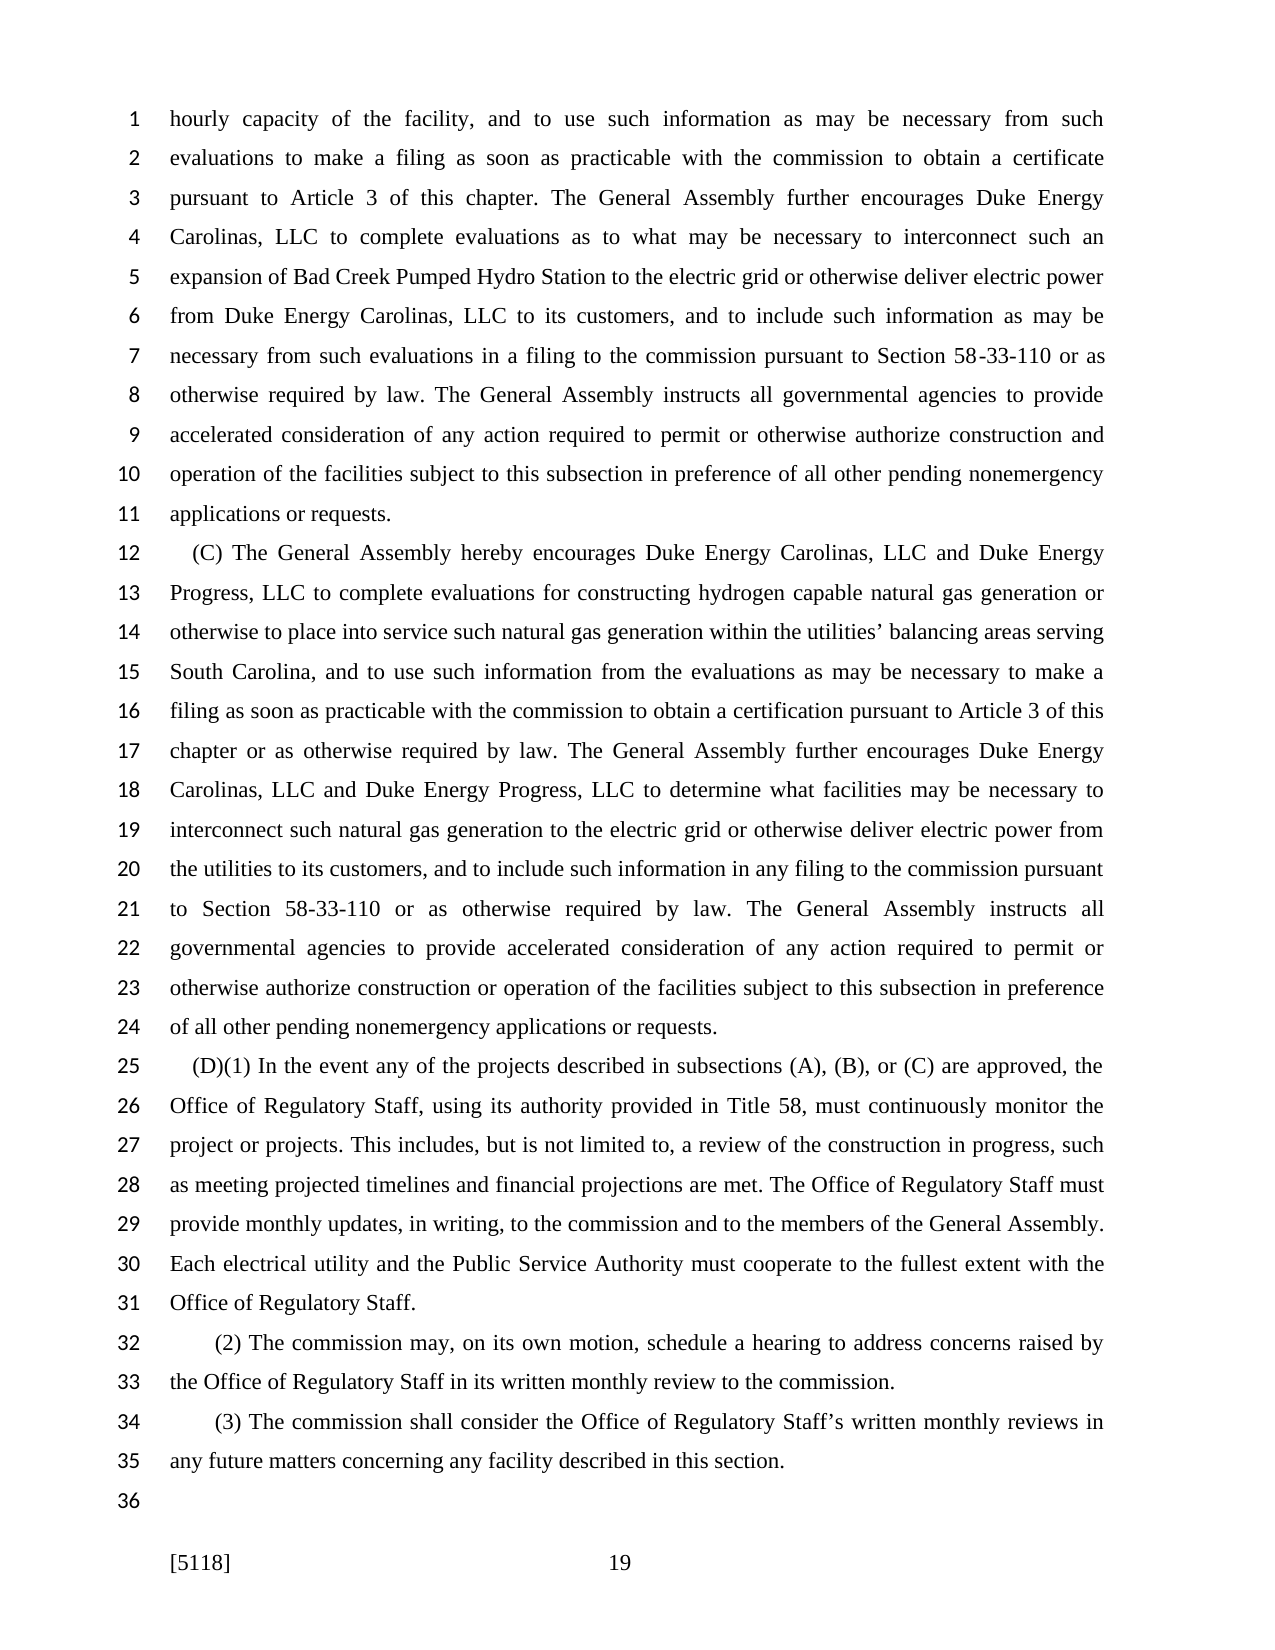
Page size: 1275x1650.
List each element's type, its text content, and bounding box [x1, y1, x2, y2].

text (C) The General Assembly hereby encourages Duke Energy Carolinas, LLC and Duke Energy Progress, LLC to complete evaluations for constructing hydrogen capable natural gas generation or otherwise to place into service such natural gas generation within the utilities’ balancing areas serving South Carolina, and to use such information from the evaluations as may be necessary to make a filing as soon as practicable with the commission to obtain a certification pursuant to Article 3 of this chapter or as otherwise required by law. The General Assembly further encourages Duke Energy Carolinas, LLC and Duke Energy Progress, LLC to determine what facilities may be necessary to interconnect such natural gas generation to the electric grid or otherwise deliver electric power from the utilities to its customers, and to include such information in any filing to the commission pursuant to Section 58-33-110 or as otherwise required by law. The General Assembly instructs all governmental agencies to provide accelerated consideration of any action required to permit or otherwise authorize construction or operation of the facilities subject to this subsection in preference of all other pending nonemergency applications or requests. [169, 539, 1106, 1039]
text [169, 105, 1106, 526]
text (D)(1) In the event any of the projects described in subsections (A), (B), or (C) are approved, the Office of Regulatory Staff, using its authority provided in Title 58, must continuously monitor the project or projects. This includes, but is not limited to, a review of the construction in progress, such as meeting projected timelines and financial projections are met. The Office of Regulatory Staff must provide monthly updates, in writing, to the commission and to the members of the General Assembly. Each electrical utility and the Public Service Authority must cooperate to the fullest extent with the Office of Regulatory Staff. [169, 1052, 1106, 1316]
text (3) The commission shall consider the Office of Regulatory Staff’s written monthly reviews in any future matters concerning any facility described in this section. [169, 1408, 1106, 1474]
text (2) The commission may, on its own motion, schedule a hearing to address concerns raised by the Office of Regulatory Staff in its written monthly review to the commission. [169, 1329, 1106, 1395]
